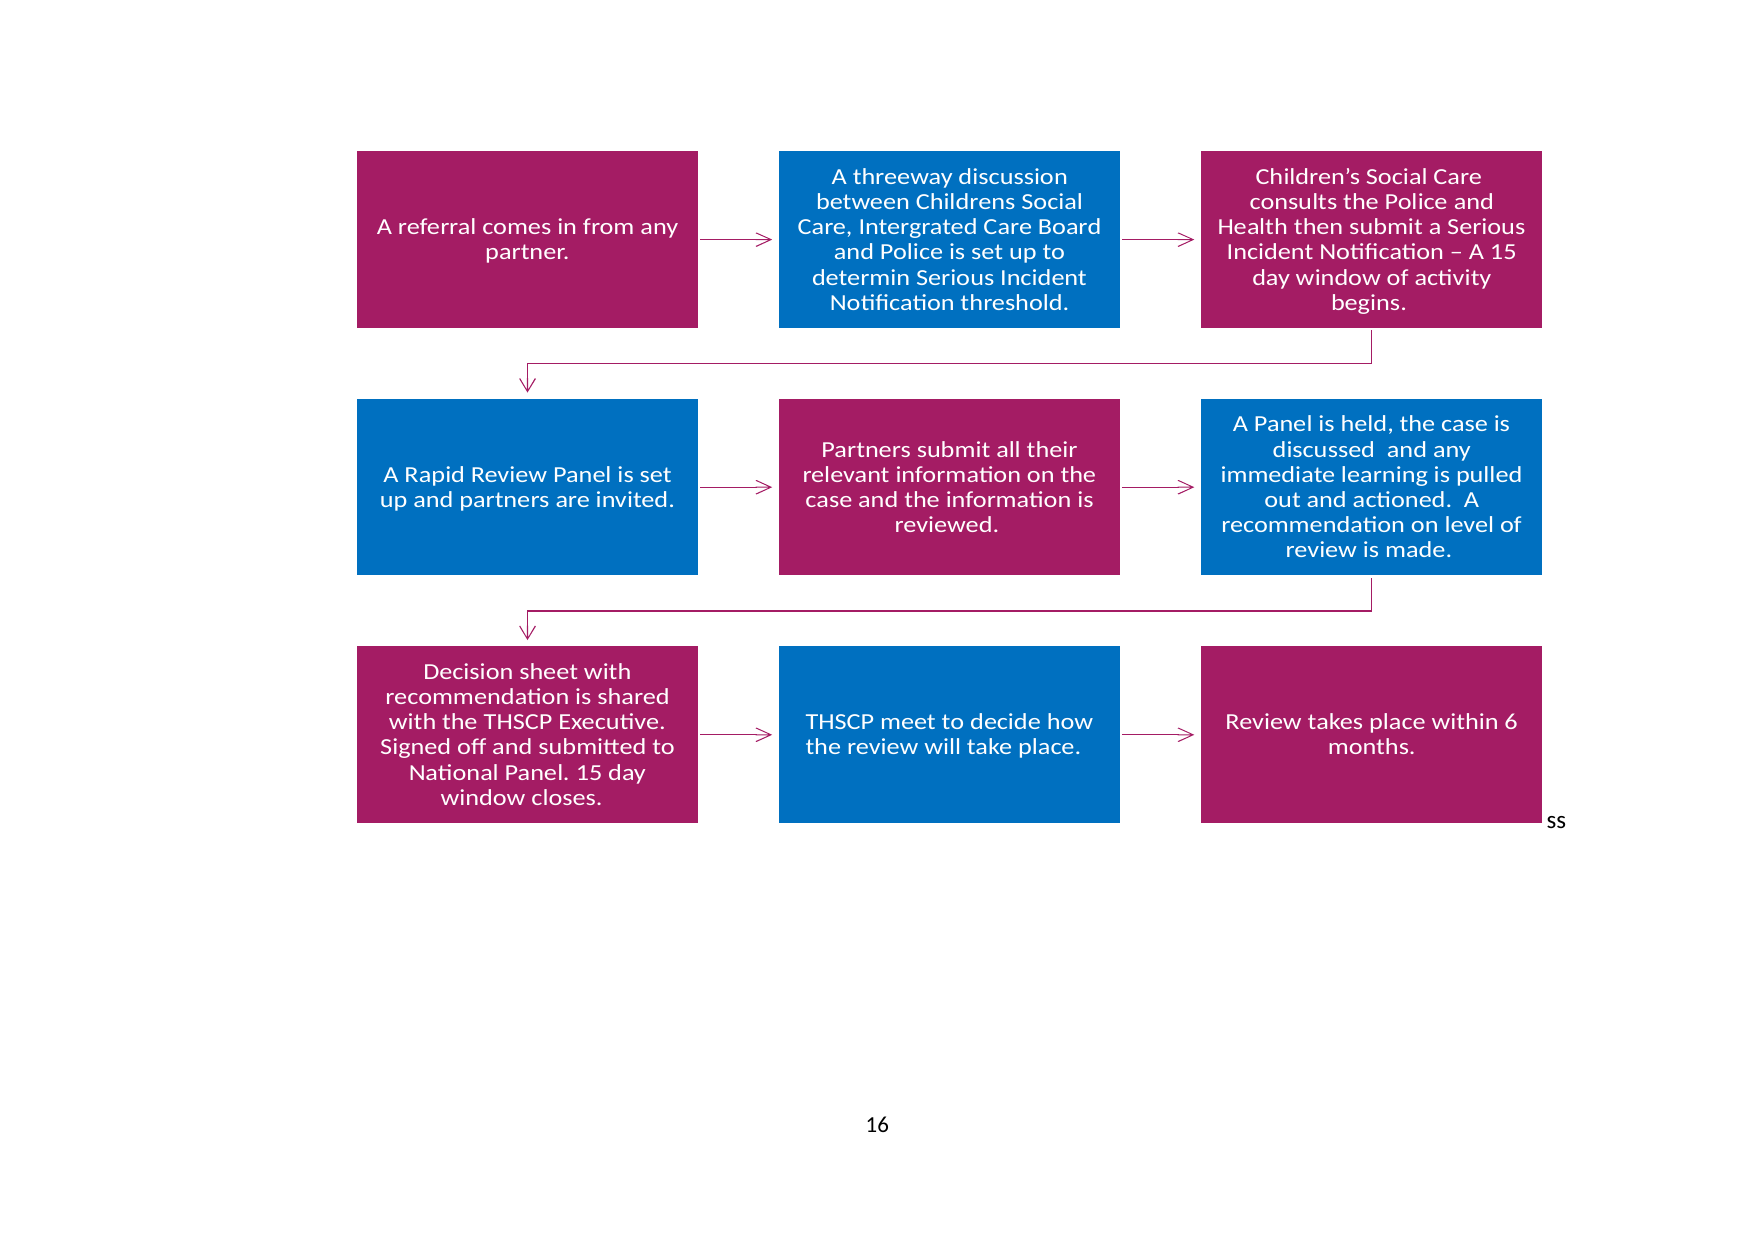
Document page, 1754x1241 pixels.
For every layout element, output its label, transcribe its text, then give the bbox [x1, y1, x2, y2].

text ss [150, 150, 1604, 834]
